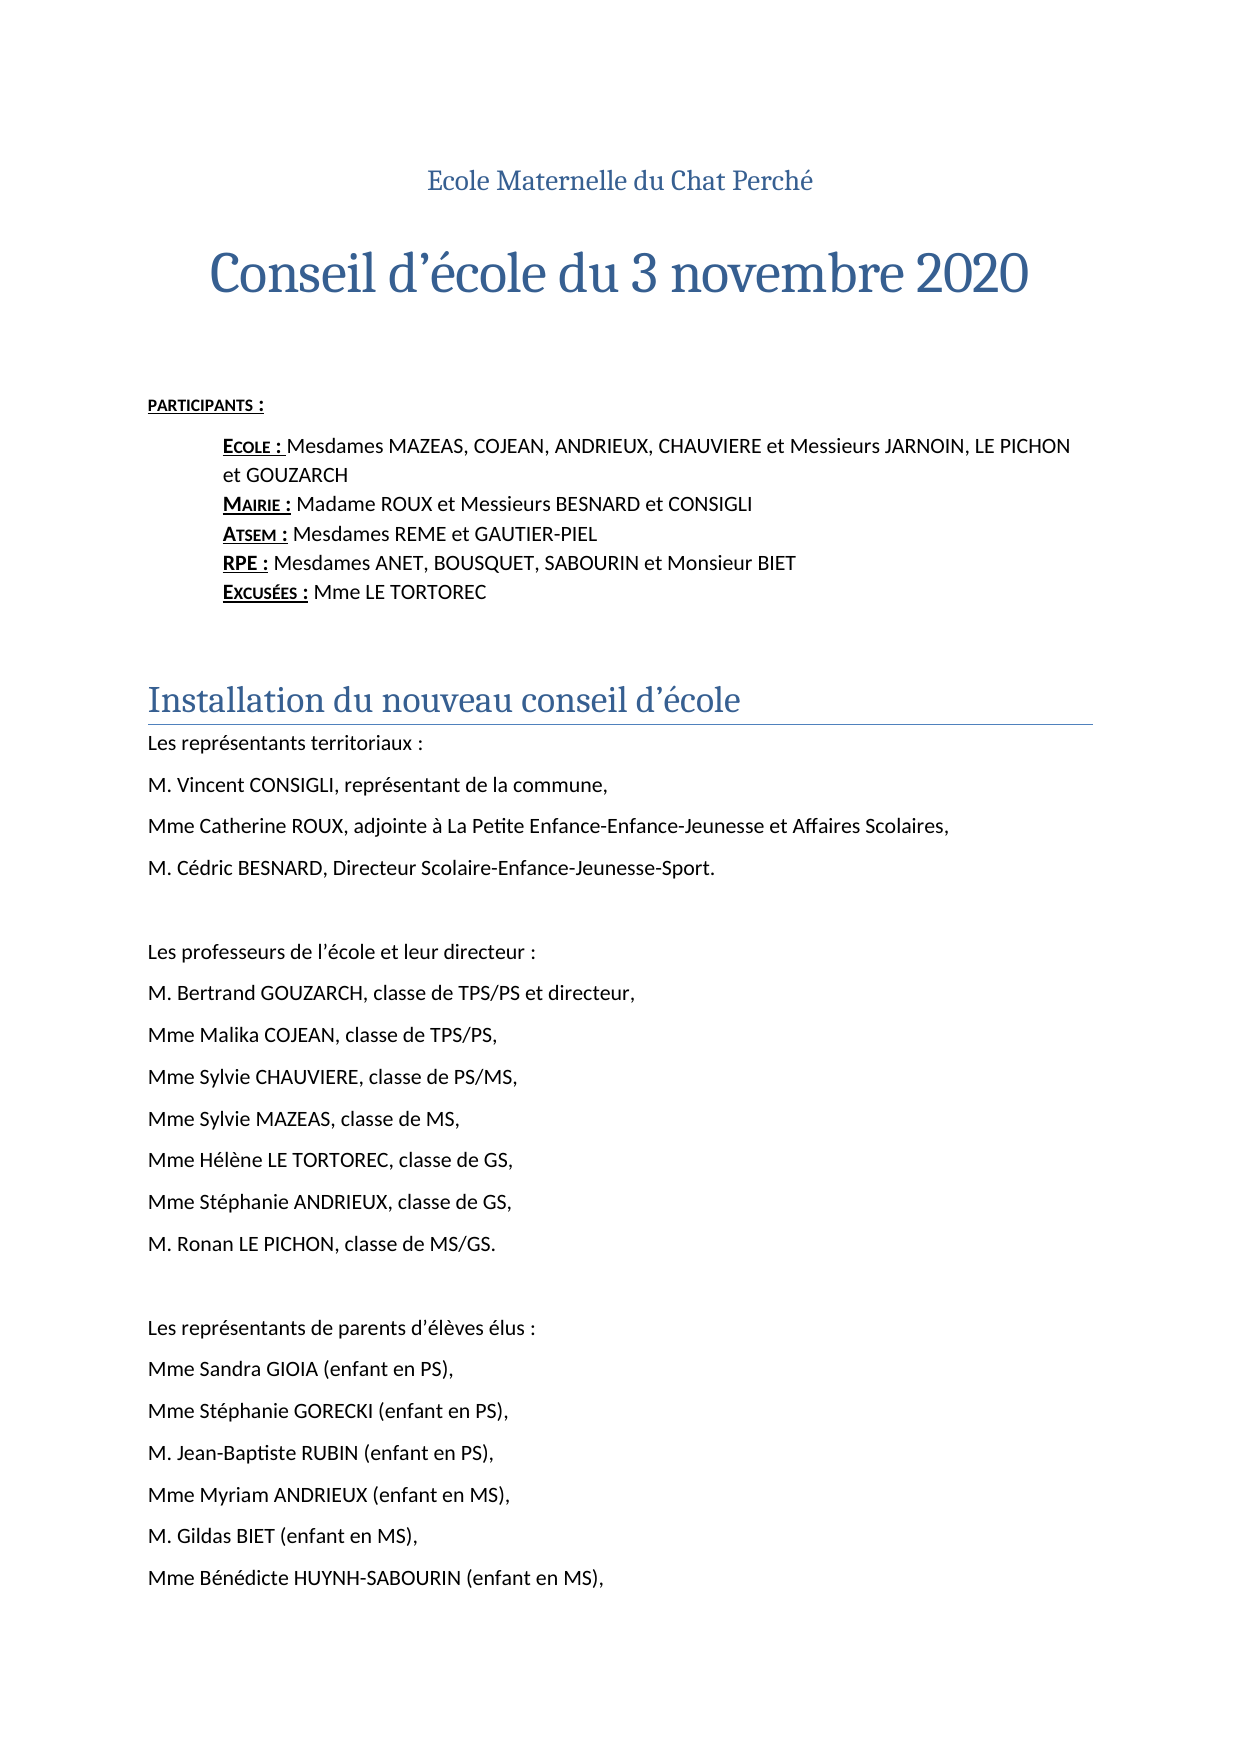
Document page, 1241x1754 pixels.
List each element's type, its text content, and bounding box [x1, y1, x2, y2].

title Conseil d’école du 3 novembre 2020 [148, 239, 1093, 307]
text M. Jean-Baptiste RUBIN (enfant en PS), [148, 1439, 1093, 1466]
text Mme Sandra GIOIA (enfant en PS), [148, 1356, 1093, 1382]
text Les représentants territoriaux : [148, 729, 1093, 756]
text M. Cédric BESNARD, Directeur Scolaire-Enfance-Jeunesse-Sport. [148, 854, 1093, 881]
text Les professeurs de l’école et leur directeur : [148, 938, 1093, 964]
list Ecole : Mesdames MAZEAS, COJEAN, ANDRIEUX, CHAUVIERE et Messieurs JARNOIN, LE PICHON et GOUZARCH [223, 432, 1093, 488]
text Mme Stéphanie ANDRIEUX, classe de GS, [148, 1188, 1093, 1215]
text Mme Malika COJEAN, classe de TPS/PS, [148, 1021, 1093, 1048]
text Les représentants de parents d’élèves élus : [148, 1314, 1093, 1340]
text Mme Sylvie CHAUVIERE, classe de PS/MS, [148, 1063, 1093, 1090]
text Mme Bénédicte HUYNH-SABOURIN (enfant en MS), [148, 1564, 1093, 1591]
text Mme Myriam ANDRIEUX (enfant en MS), [148, 1481, 1093, 1507]
text M. Gildas BIET (enfant en MS), [148, 1523, 1093, 1549]
text Mme Stéphanie GORECKI (enfant en PS), [148, 1397, 1093, 1424]
text M. Ronan LE PICHON, classe de MS/GS. [148, 1230, 1093, 1257]
text M. Vincent CONSIGLI, représentant de la commune, [148, 771, 1093, 797]
text Mme Catherine ROUX, adjointe à La Petite Enfance-Enfance-Jeunesse et Affaires Scolaires, [148, 812, 1093, 839]
text participants : [148, 390, 1093, 417]
list Mairie : Madame ROUX et Messieurs BESNARD et CONSIGLI [223, 491, 1093, 517]
text Mme Sylvie MAZEAS, classe de MS, [148, 1105, 1093, 1132]
text M. Bertrand GOUZARCH, classe de TPS/PS et directeur, [148, 979, 1093, 1006]
list Atsem : Mesdames REME et GAUTIER-PIEL [223, 520, 1093, 546]
text Mme Hélène LE TORTOREC, classe de GS, [148, 1147, 1093, 1173]
list RPE : Mesdames ANET, BOUSQUET, SABOURIN et Monsieur BIET [223, 549, 1093, 576]
subtitle Installation du nouveau conseil d’école [148, 678, 1093, 724]
list Excusées : Mme LE TORTOREC [223, 578, 1093, 605]
subtitle Ecole Maternelle du Chat Perché [148, 164, 1093, 198]
